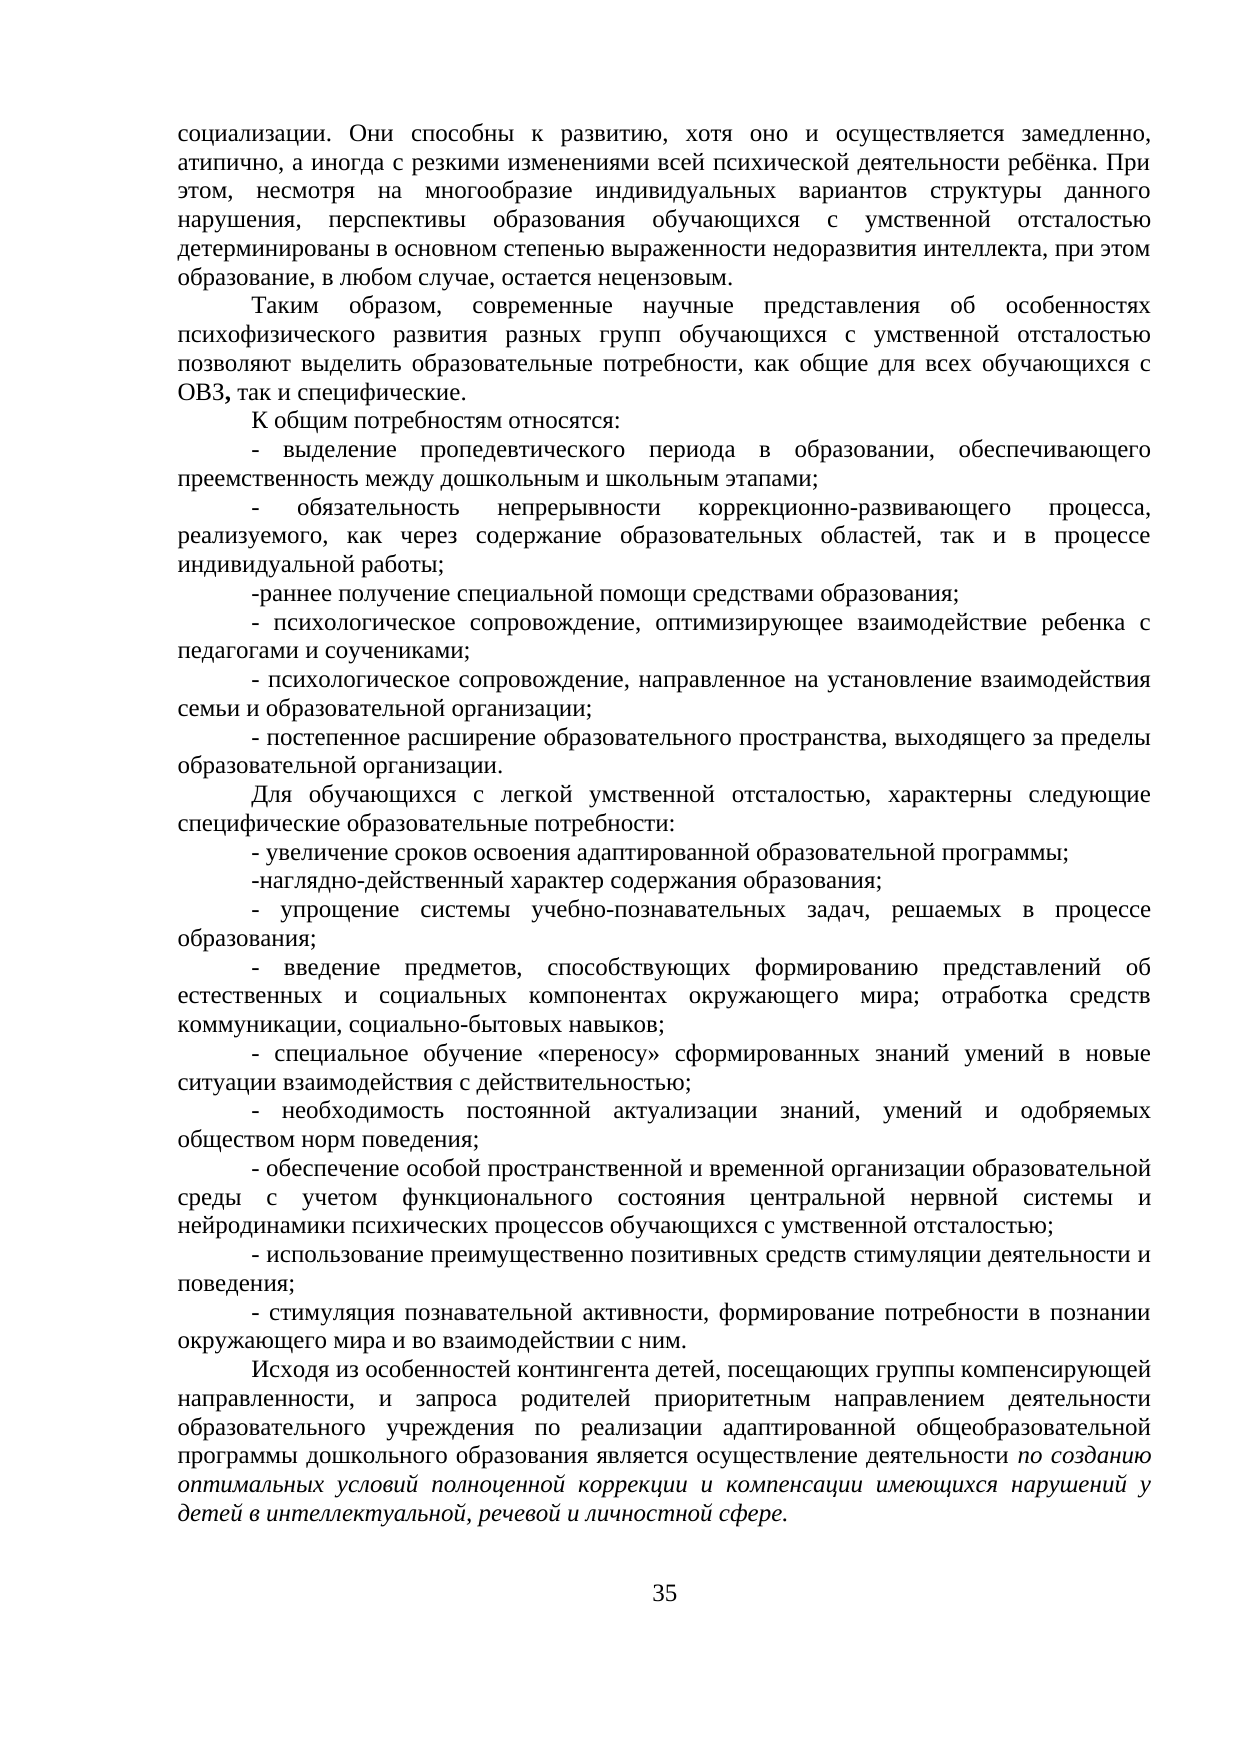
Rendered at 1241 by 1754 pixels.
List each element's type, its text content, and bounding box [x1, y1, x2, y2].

text Таким образом, современные научные представления об особенностях психофизического развития разных групп обучающихся с умственной отсталостью позволяют выделить образовательные потребности, как общие для всех обучающихся с ОВЗ, так и специфические. [177, 291, 1152, 406]
text - специальное обучение «переносу» сформированных знаний умений в новые ситуации взаимодействия с действительностью; [177, 1038, 1152, 1096]
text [177, 118, 1152, 291]
text Исходя из особенностей контингента детей, посещающих группы компенсирующей направленности, и запроса родителей приоритетным направлением деятельности образовательного учреждения по реализации адаптированной общеобразовательной программы дошкольного образования является осуществление деятельности по созданию оптимальных условий полноценной коррекции и компенсации имеющихся нарушений у детей в интеллектуальной, речевой и личностной сфере. [177, 1354, 1152, 1527]
text - выделение пропедевтического периода в образовании, обеспечивающего преемственность между дошкольным и школьным этапами; [177, 434, 1152, 492]
text -наглядно-действенный характер содержания образования; [177, 866, 1152, 894]
text - постепенное расширение образовательного пространства, выходящего за пределы образовательной организации. [177, 722, 1152, 779]
text - использование преимущественно позитивных средств стимуляции деятельности и поведения; [177, 1239, 1152, 1297]
text - упрощение системы учебно-познавательных задач, решаемых в процессе образования; [177, 894, 1152, 952]
text - обеспечение особой пространственной и временной организации образовательной среды с учетом функционального состояния центральной нервной системы и нейродинамики психических процессов обучающихся с умственной отсталостью; [177, 1153, 1152, 1239]
text Для обучающихся с легкой умственной отсталостью, характерны следующие специфические образовательные потребности: [177, 779, 1152, 837]
text - введение предметов, способствующих формированию представлений об естественных и социальных компонентах окружающего мира; отработка средств коммуникации, социально-бытовых навыков; [177, 952, 1152, 1038]
text - обязательность непрерывности коррекционно-развивающего процесса, реализуемого, как через содержание образовательных областей, так и в процессе индивидуальной работы; [177, 492, 1152, 578]
text - стимуляция познавательной активности, формирование потребности в познании окружающего мира и во взаимодействии с ним. [177, 1297, 1152, 1354]
text - необходимость постоянной актуализации знаний, умений и одобряемых обществом норм поведения; [177, 1096, 1152, 1153]
text - психологическое сопровождение, направленное на установление взаимодействия семьи и образовательной организации; [177, 664, 1152, 722]
text - психологическое сопровождение, оптимизирующее взаимодействие ребенка с педагогами и соучениками; [177, 607, 1152, 664]
text К общим потребностям относятся: [177, 406, 1152, 434]
text -раннее получение специальной помощи средствами образования; [177, 578, 1152, 607]
text - увеличение сроков освоения адаптированной образовательной программы; [177, 837, 1152, 866]
